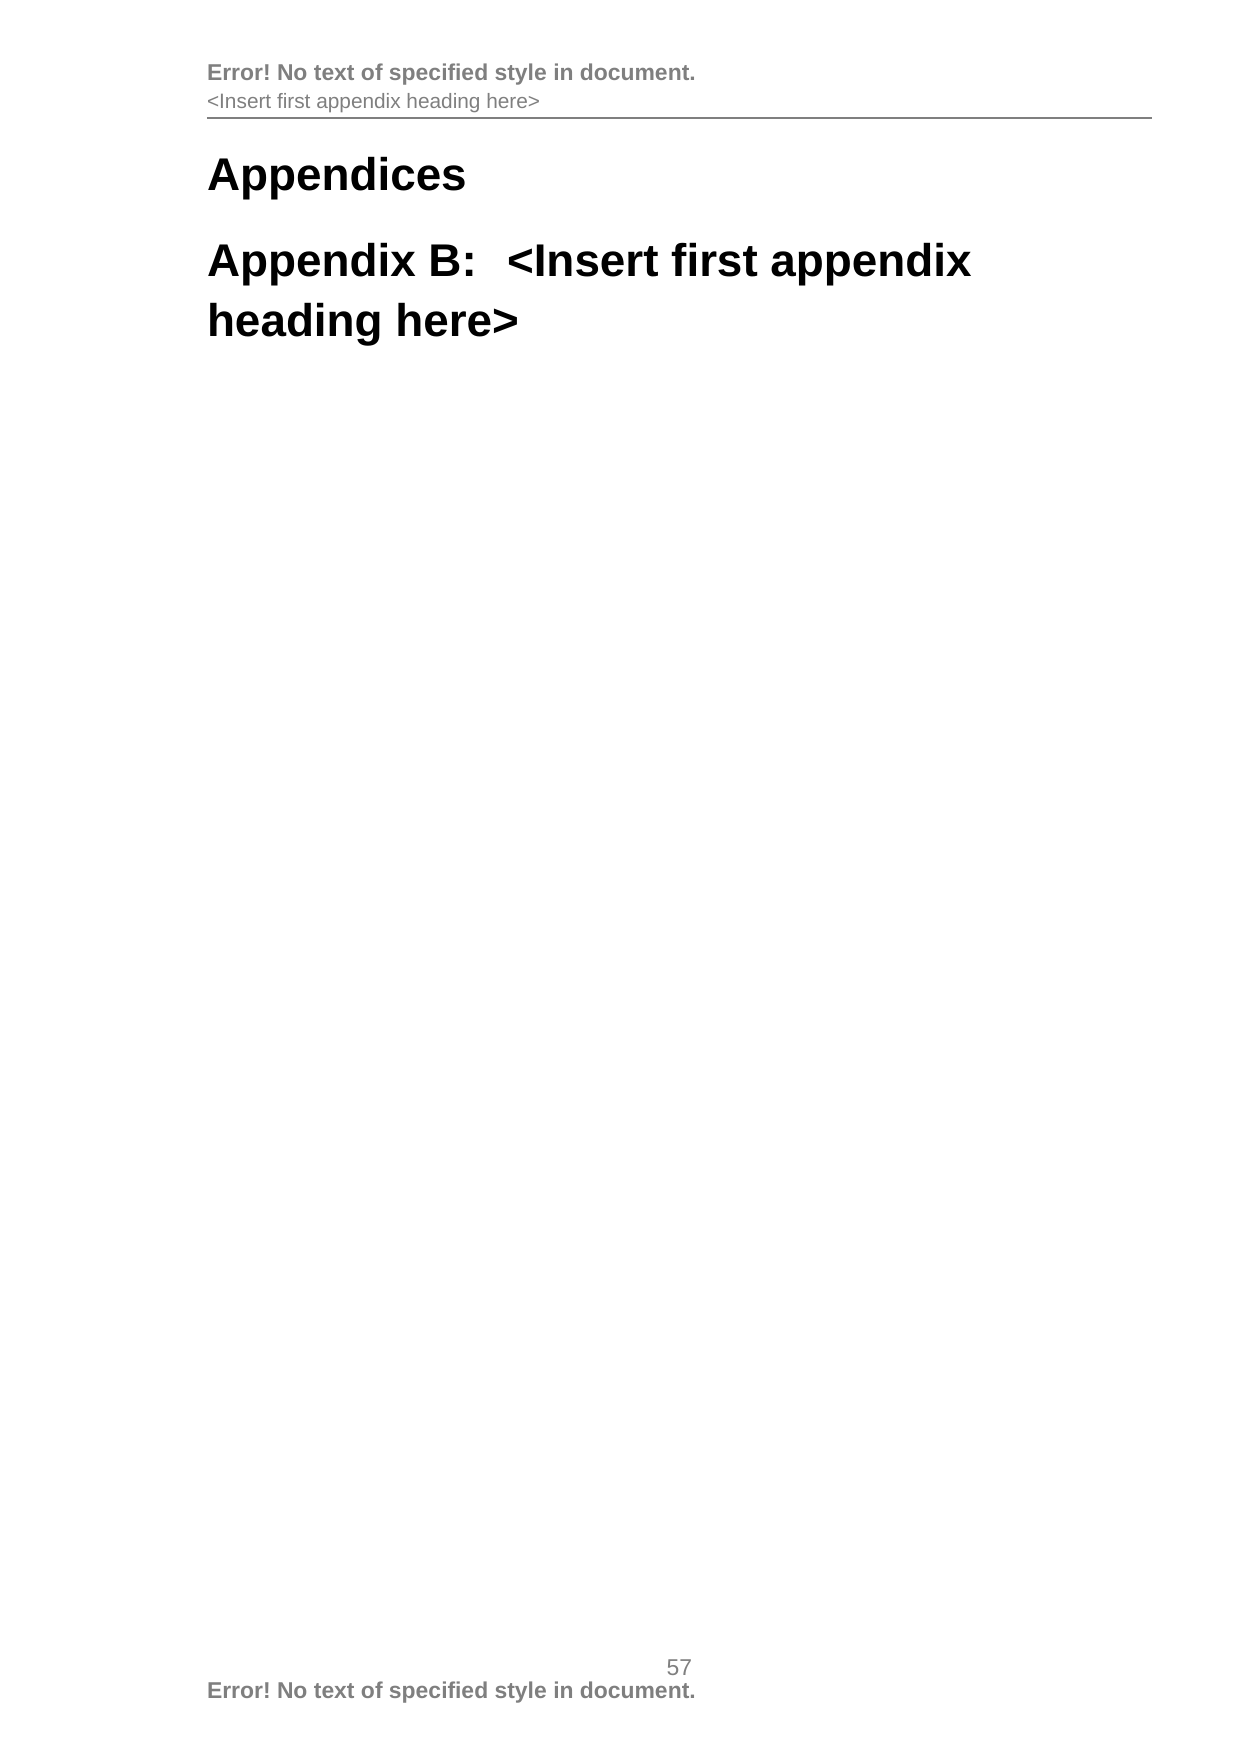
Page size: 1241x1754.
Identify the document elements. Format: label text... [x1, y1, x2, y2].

text Appendices [207, 148, 1152, 200]
text <Insert first appendix heading here> [207, 233, 1152, 346]
